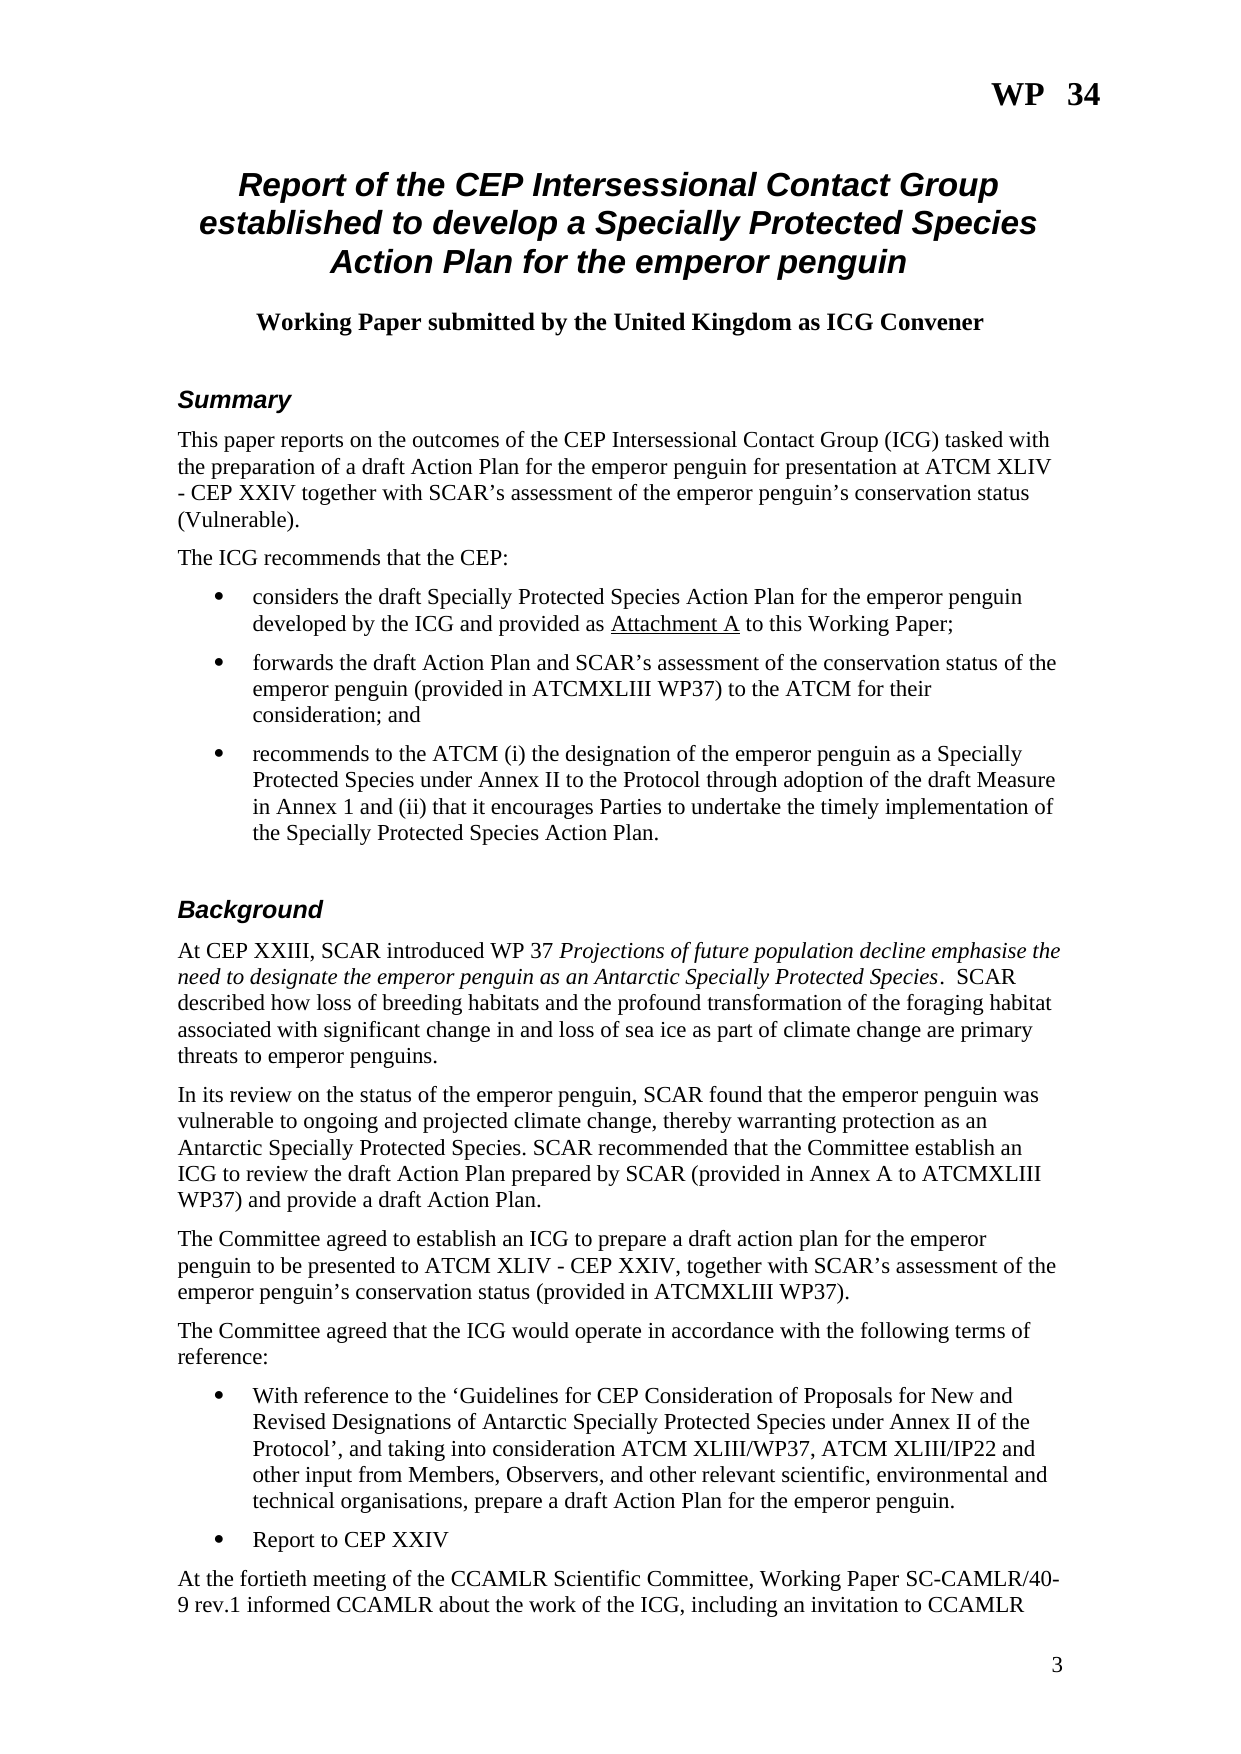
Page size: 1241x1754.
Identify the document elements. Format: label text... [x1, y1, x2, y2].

list considers the draft Specially Protected Species Action Plan for the emperor penguin developed by the ICG and provided as Attachment A to this Working Paper; [215, 583, 1063, 636]
list Report to CEP XXIV [215, 1526, 1063, 1553]
list With reference to the ‘Guidelines for CEP Consideration of Proposals for New and Revised Designations of Antarctic Specially Protected Species under Annex II of the Protocol’, and taking into consideration ATCM XLIII/WP37, ATCM XLIII/IP22 and other input from Members, Observers, and other relevant scientific, environmental and technical organisations, prepare a draft Action Plan for the emperor penguin. [215, 1382, 1063, 1514]
text This paper reports on the outcomes of the CEP Intersessional Contact Group (ICG) tasked with the preparation of a draft Action Plan for the emperor penguin for presentation at ATCM XLIV - CEP XXIV together with SCAR’s assessment of the emperor penguin’s conservation status (Vulnerable). [177, 427, 1063, 532]
text In its review on the status of the emperor penguin, SCAR found that the emperor penguin was vulnerable to ongoing and projected climate change, thereby warranting protection as an Antarctic Specially Protected Species. SCAR recommended that the Committee establish an ICG to review the draft Action Plan prepared by SCAR (provided in Annex A to ATCMXLIII WP37) and provide a draft Action Plan. [177, 1081, 1063, 1213]
subtitle Summary [177, 385, 1063, 414]
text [177, 1565, 1063, 1618]
subtitle Working Paper submitted by the United Kingdom as ICG Convener [177, 307, 1063, 335]
text The ICG recommends that the CEP: [177, 544, 1063, 571]
text The Committee agreed that the ICG would operate in accordance with the following terms of reference: [177, 1317, 1063, 1369]
subtitle Background [177, 896, 1063, 924]
text At CEP XXIII, SCAR introduced WP 37 Projections of future population decline emphasise the need to designate the emperor penguin as an Antarctic Specially Protected Species. SCAR described how loss of breeding habitats and the profound transformation of the foraging habitat associated with significant change in and loss of sea ice as part of climate change are primary threats to emperor penguins. [177, 937, 1063, 1068]
list recommends to the ATCM (i) the designation of the emperor penguin as a Specially Protected Species under Annex II to the Protocol through adoption of the draft Measure in Annex 1 and (ii) that it encourages Parties to undertake the timely implementation of the Specially Protected Species Action Plan. [215, 740, 1063, 846]
text The Committee agreed to establish an ICG to prepare a draft action plan for the emperor penguin to be presented to ATCM XLIV - CEP XXIV, together with SCAR’s assessment of the emperor penguin’s conservation status (provided in ATCMXLIII WP37). [177, 1225, 1063, 1304]
text Report of the CEP Intersessional Contact Group established to develop a Specially Protected Species Action Plan for the emperor penguin [177, 165, 1063, 280]
list forwards the draft Action Plan and SCAR’s assessment of the conservation status of the emperor penguin (provided in ATCMXLIII WP37) to the ATCM for their consideration; and [215, 648, 1063, 728]
